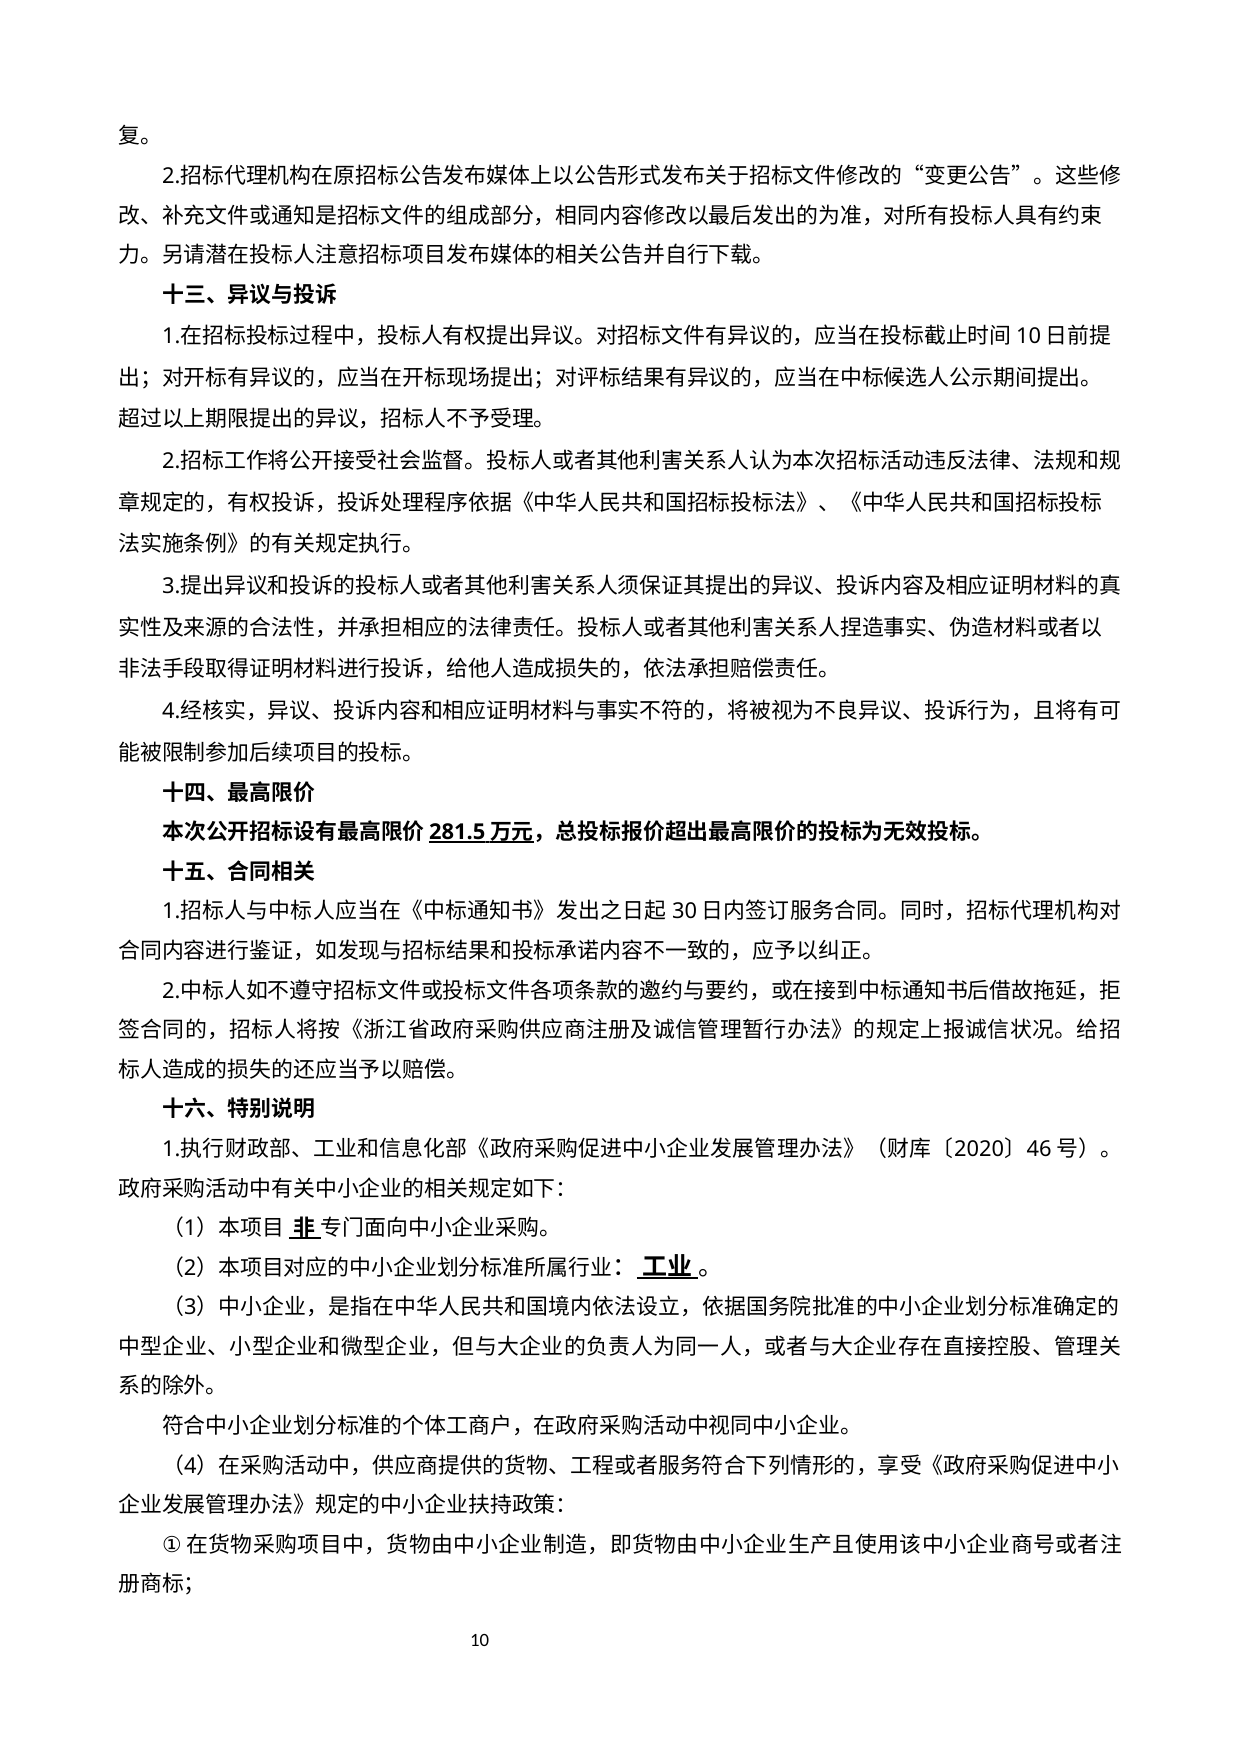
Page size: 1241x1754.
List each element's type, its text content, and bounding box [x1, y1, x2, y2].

text 1.在招标投标过程中，投标人有权提出异议。对招标文件有异议的，应当在投标截止时间10日前提出；对开标有异议的，应当在开标现场提出；对评标结果有异议的，应当在中标候选人公示期间提出。超过以上期限提出的异议，招标人不予受理。 [118, 310, 1122, 435]
text 2.招标代理机构在原招标公告发布媒体上以公告形式发布关于招标文件修改的“变更公告”。这些修改、补充文件或通知是招标文件的组成部分，相同内容修改以最后发出的为准，对所有投标人具有约束力。另请潜在投标人注意招标项目发布媒体的相关公告并自行下载。 [118, 152, 1122, 271]
text 十四、最高限价 [118, 768, 1122, 808]
text 本次公开招标设有最高限价281.5万元，总投标报价超出最高限价的投标为无效投标。 [118, 808, 1122, 848]
text 2.招标工作将公开接受社会监督。投标人或者其他利害关系人认为本次招标活动违反法律、法规和规章规定的，有权投诉，投诉处理程序依据《中华人民共和国招标投标法》、《中华人民共和国招标投标法实施条例》的有关规定执行。 [118, 435, 1122, 560]
text 2.中标人如不遵守招标文件或投标文件各项条款的邀约与要约，或在接到中标通知书后借故拖延，拒签合同的，招标人将按《浙江省政府采购供应商注册及诚信管理暂行办法》的规定上报诚信状况。给招标人造成的损失的还应当予以赔偿。 [118, 966, 1122, 1085]
text 4.经核实，异议、投诉内容和相应证明材料与事实不符的，将被视为不良异议、投诉行为，且将有可能被限制参加后续项目的投标。 [118, 685, 1122, 768]
text （1）本项目 非 专门面向中小企业采购。 [118, 1204, 1122, 1243]
text （3）中小企业，是指在中华人民共和国境内依法设立，依据国务院批准的中小企业划分标准确定的中型企业、小型企业和微型企业，但与大企业的负责人为同一人，或者与大企业存在直接控股、管理关系的除外。 [118, 1283, 1122, 1402]
text 1.执行财政部、工业和信息化部《政府采购促进中小企业发展管理办法》（财库〔2020〕46号）。政府采购活动中有关中小企业的相关规定如下： [118, 1125, 1122, 1204]
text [118, 112, 1122, 152]
text 十三、异议与投诉 [118, 271, 1122, 310]
text 符合中小企业划分标准的个体工商户，在政府采购活动中视同中小企业。 [118, 1402, 1122, 1441]
text （2）本项目对应的中小企业划分标准所属行业： 工业 。 [118, 1243, 1122, 1283]
text 十六、特别说明 [118, 1085, 1122, 1125]
text ①在货物采购项目中，货物由中小企业制造，即货物由中小企业生产且使用该中小企业商号或者注册商标； [118, 1521, 1122, 1600]
text 3.提出异议和投诉的投标人或者其他利害关系人须保证其提出的异议、投诉内容及相应证明材料的真实性及来源的合法性，并承担相应的法律责任。投标人或者其他利害关系人捏造事实、伪造材料或者以非法手段取得证明材料进行投诉，给他人造成损失的，依法承担赔偿责任。 [118, 560, 1122, 685]
text （4）在采购活动中，供应商提供的货物、工程或者服务符合下列情形的，享受《政府采购促进中小企业发展管理办法》规定的中小企业扶持政策： [118, 1441, 1122, 1521]
text 1.招标人与中标人应当在《中标通知书》发出之日起30日内签订服务合同。同时，招标代理机构对合同内容进行鉴证，如发现与招标结果和投标承诺内容不一致的，应予以纠正。 [118, 887, 1122, 966]
text 十五、合同相关 [118, 848, 1122, 887]
